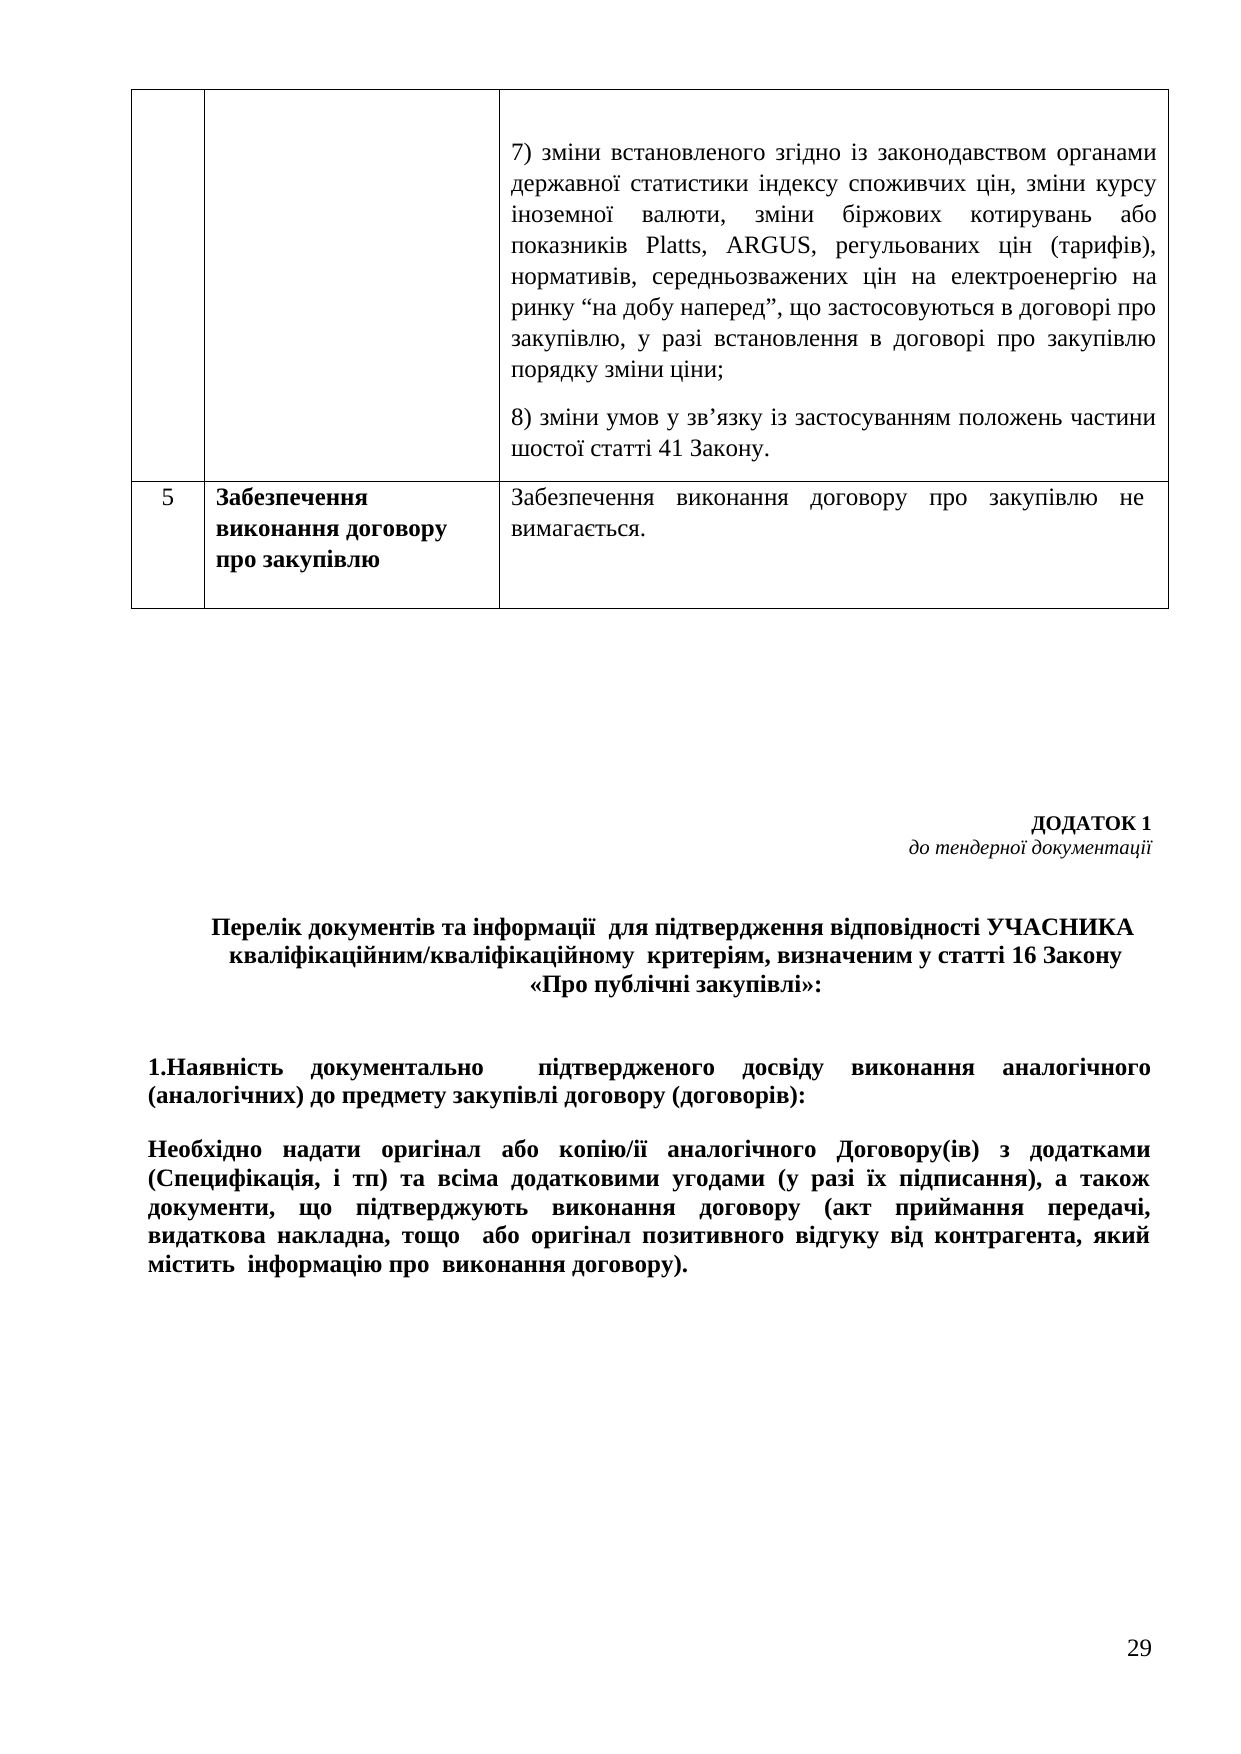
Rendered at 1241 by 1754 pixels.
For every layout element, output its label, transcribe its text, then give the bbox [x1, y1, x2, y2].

text ДОДАТОК 1 [737, 811, 1152, 835]
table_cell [205, 90, 499, 481]
table_cell Забезпечення виконання договору про закупівлю не вимагається. [500, 482, 1168, 608]
text Перелік документів та інформації для підтвердження відповідності УЧАСНИКА кваліфікаційним/кваліфікаційному критеріям, визначеним у статті 16 Закону «Про публічні закупівлі»: [200, 912, 1152, 998]
text до тендерної документації [737, 835, 1152, 859]
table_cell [500, 90, 1168, 481]
table_cell 4 [132, 90, 204, 481]
table_cell 5 [132, 482, 204, 608]
text Необхідно надати оригінал або копію/ії аналогічного Договору(ів) з додатками (Специфікація, і тп) та всіма додатковими угодами (у разі їх підписання), а також документи, що підтверджують виконання договору (акт приймання передачі, видаткова накладна, тощо або оригінал позитивного відгуку від контрагента, який містить інформацію про виконання договору). [148, 1134, 1152, 1278]
table_cell Забезпечення виконання договору про закупівлю [205, 482, 499, 608]
text 1.Наявність документально підтвердженого досвіду виконання аналогічного (аналогічних) до предмету закупівлі договору (договорів): [148, 1052, 1152, 1109]
